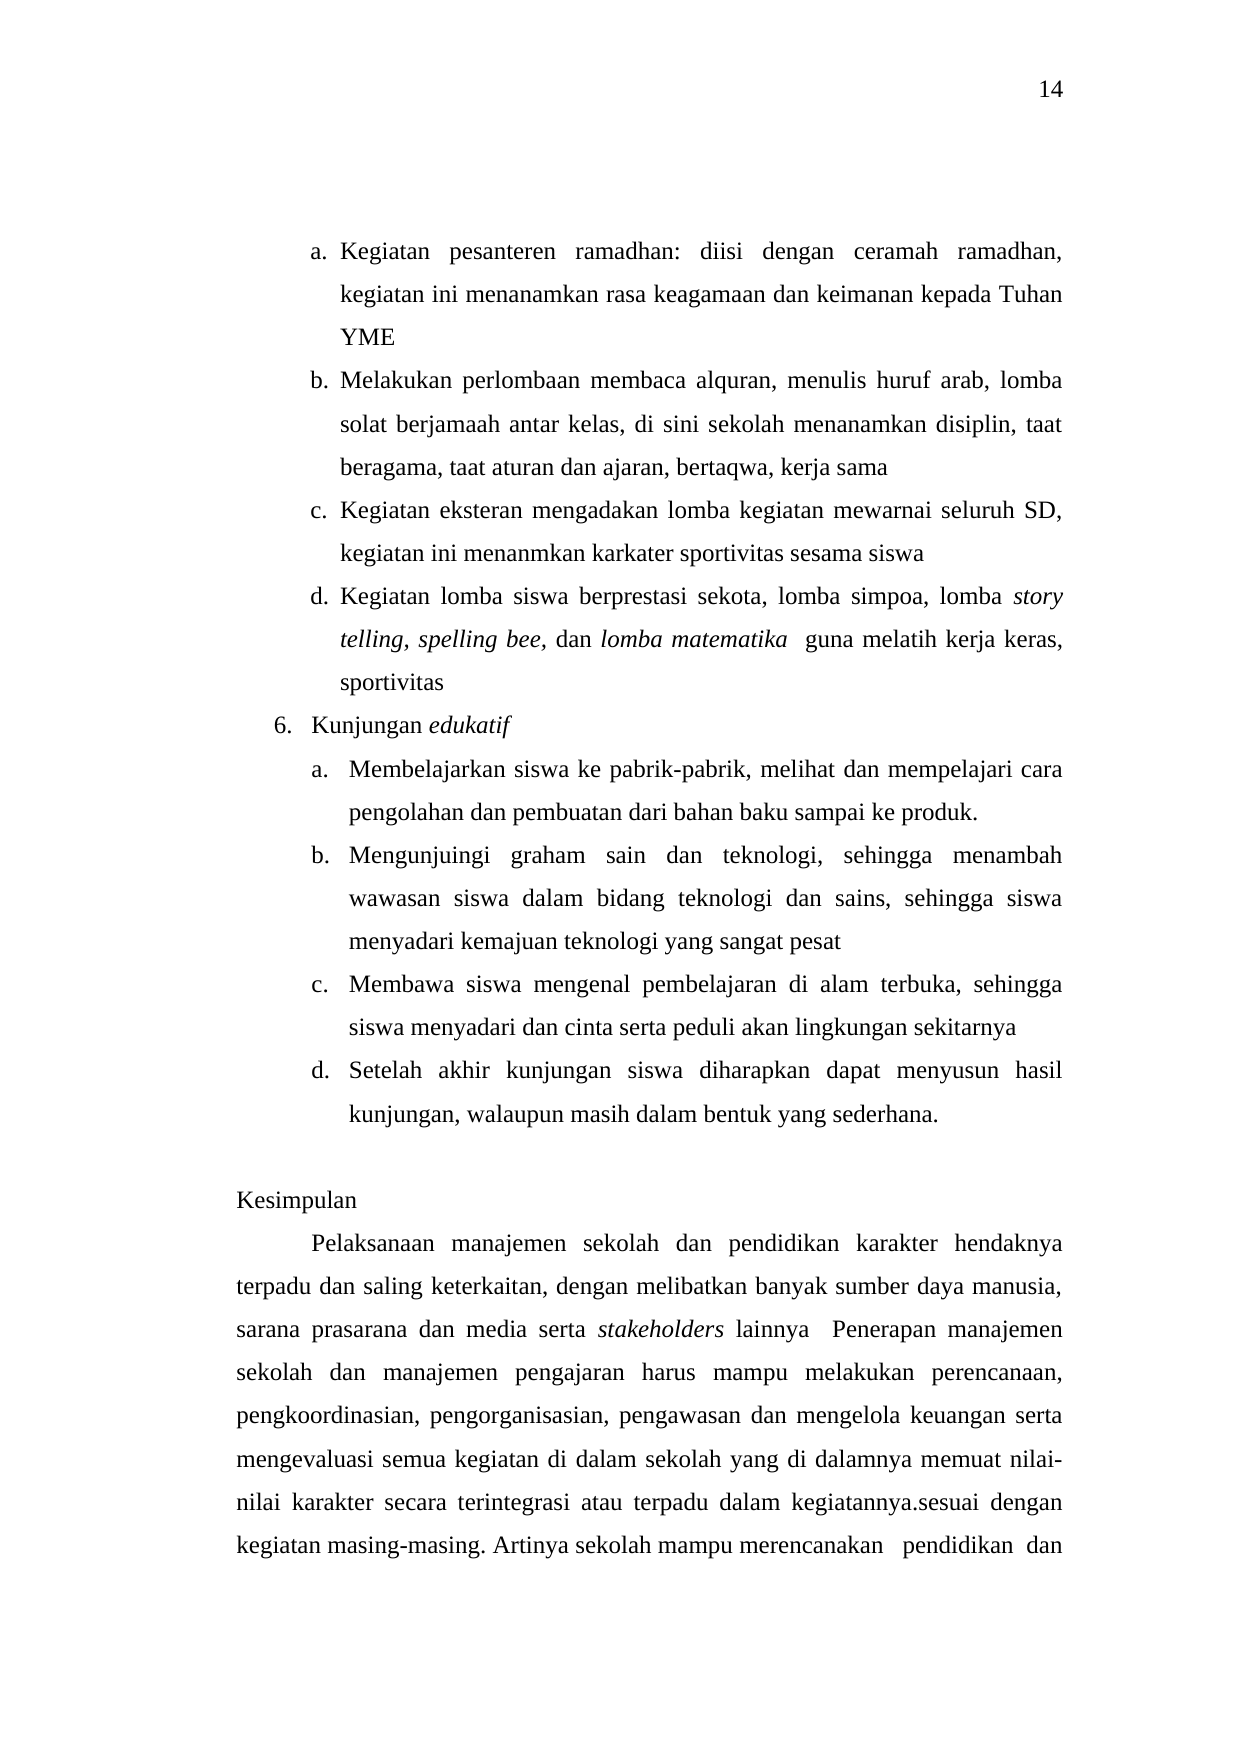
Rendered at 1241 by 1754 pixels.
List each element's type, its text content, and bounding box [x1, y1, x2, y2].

text Kesimpulan [236, 1185, 1063, 1214]
list Membawa siswa mengenal pembelajaran di alam terbuka, sehingga siswa menyadari dan cinta serta peduli akan lingkungan sekitarnya [311, 969, 1063, 1041]
list Kegiatan eksteran mengadakan lomba kegiatan mewarnai seluruh SD, kegiatan ini menanmkan karkater sportivitas sesama siswa [310, 495, 1063, 567]
list Mengunjuingi graham sain dan teknologi, sehingga menambah wawasan siswa dalam bidang teknologi dan sains, sehingga siswa menyadari kemajuan teknologi yang sangat pesat [311, 840, 1063, 955]
list Kunjungan edukatif [274, 711, 1063, 739]
list Membelajarkan siswa ke pabrik-pabrik, melihat dan mempelajari cara pengolahan dan pembuatan dari bahan baku sampai ke produk. [311, 754, 1063, 826]
list Kegiatan lomba siswa berprestasi sekota, lomba simpoa, lomba story telling, spelling bee, dan lomba matematika guna melatih kerja keras, sportivitas [310, 581, 1063, 696]
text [236, 1228, 1063, 1559]
list Setelah akhir kunjungan siswa diharapkan dapat menyusun hasil kunjungan, walaupun masih dalam bentuk yang sederhana. [311, 1056, 1063, 1127]
list Kegiatan pesanteren ramadhan: diisi dengan ceramah ramadhan, kegiatan ini menanamkan rasa keagamaan dan keimanan kepada Tuhan YME [310, 236, 1063, 351]
list Melakukan perlombaan membaca alquran, menulis huruf arab, lomba solat berjamaah antar kelas, di sini sekolah menanamkan disiplin, taat beragama, taat aturan dan ajaran, bertaqwa, kerja sama [310, 366, 1063, 481]
